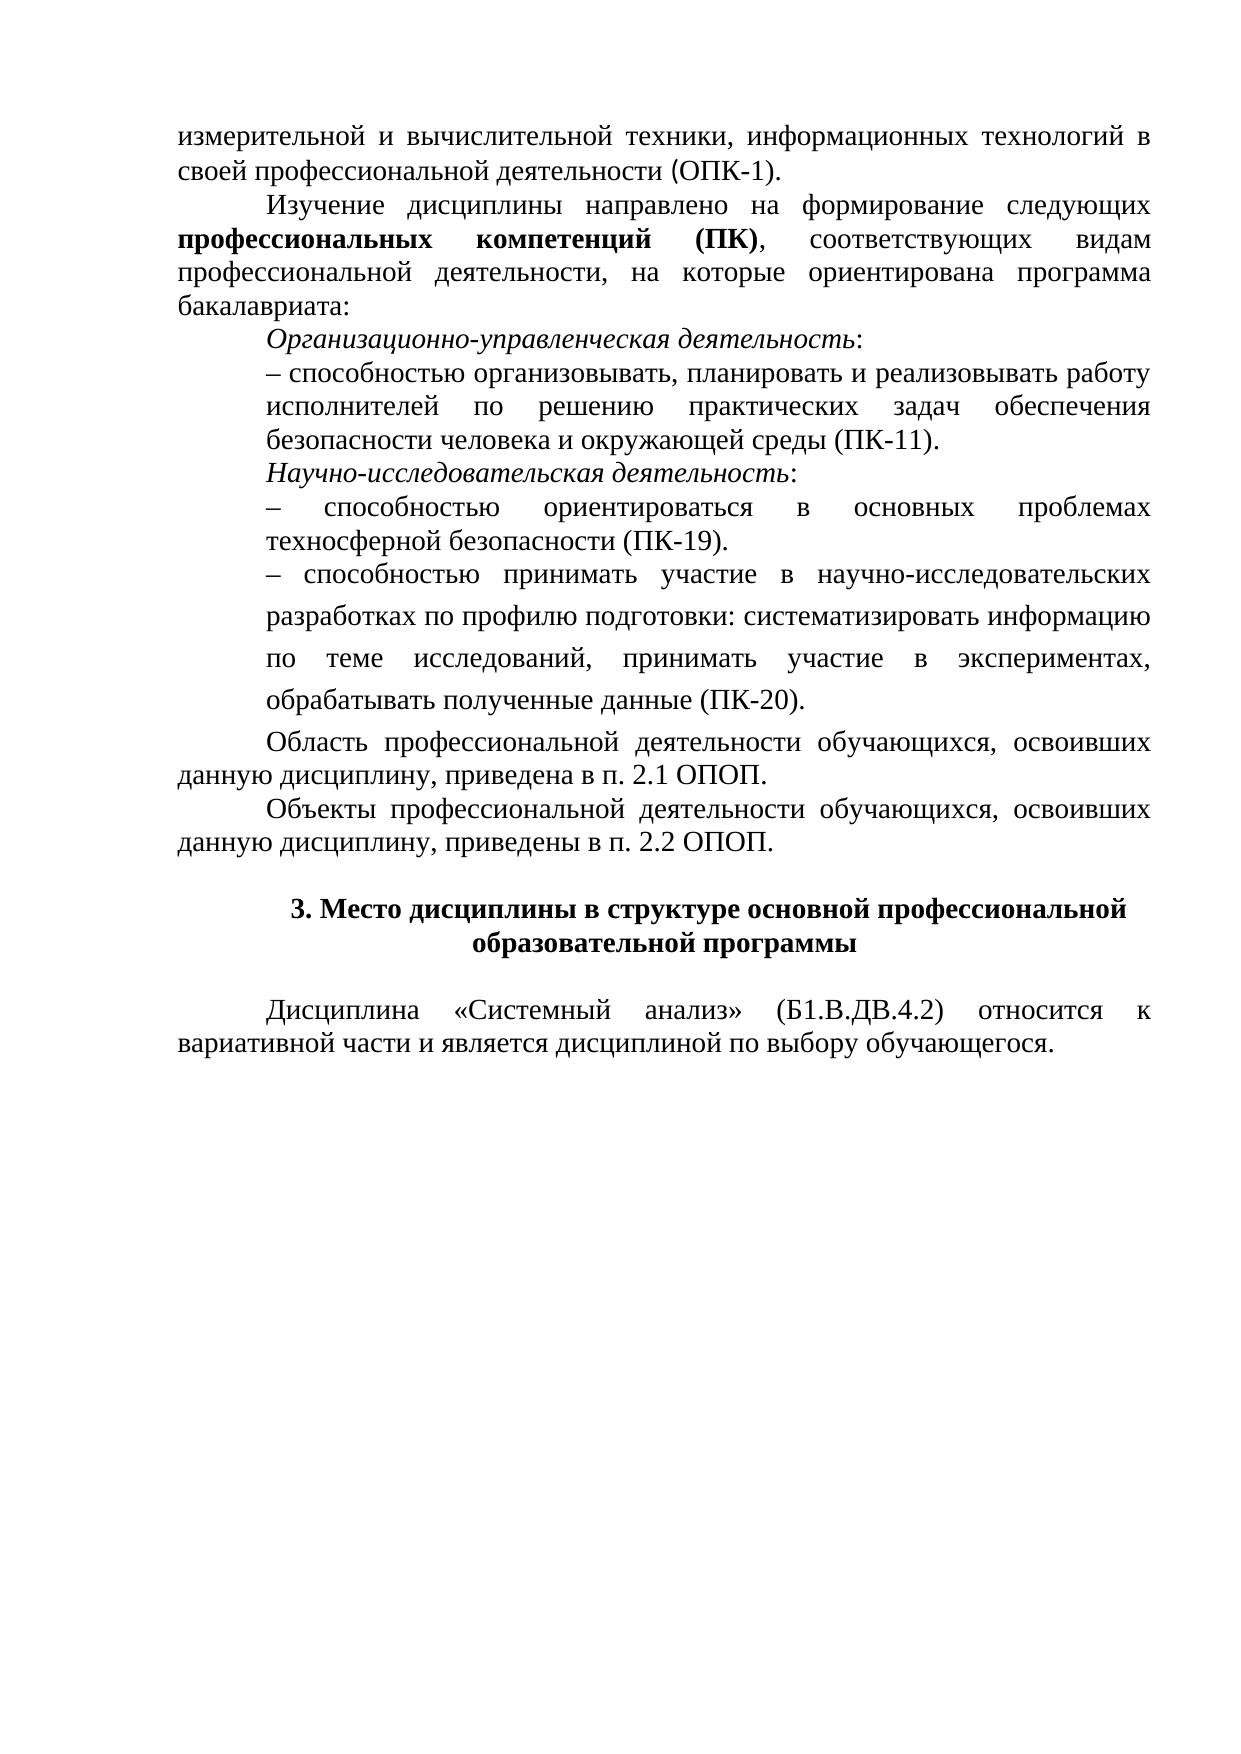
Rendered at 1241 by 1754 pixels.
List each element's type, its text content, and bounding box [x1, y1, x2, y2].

text Дисциплина «Системный анализ» (Б1.В.ДВ.4.2) относится к вариативной части и является дисциплиной по выбору обучающегося. [177, 992, 1152, 1059]
text Область профессиональной деятельности обучающихся, освоивших данную дисциплину, приведена в п. 2.1 ОПОП. [177, 724, 1152, 791]
text Объекты профессиональной деятельности обучающихся, освоивших данную дисциплину, приведены в п. 2.2 ОПОП. [177, 791, 1152, 858]
text Научно-исследовательская деятельность: [177, 456, 1152, 489]
text 3. Место дисциплины в структуре основной профессиональной образовательной программы [177, 891, 1152, 958]
text Изучение дисциплины направлено на формирование следующих профессиональных компетенций (ПК), соответствующих видам профессиональной деятельности, на которые ориентирована программа бакалавриата: [177, 187, 1152, 321]
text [177, 118, 1152, 187]
text – способностью принимать участие в научно-исследовательских разработках по профилю подготовки: систематизировать информацию по теме исследований, принимать участие в экспериментах, обрабатывать полученные данные (ПК-20). [266, 556, 1152, 715]
text – способностью ориентироваться в основных проблемах техносферной безопасности (ПК-19). [266, 489, 1152, 556]
text Организационно-управленческая деятельность: [177, 321, 1152, 355]
text – способностью организовывать, планировать и реализовывать работу исполнителей по решению практических задач обеспечения безопасности человека и окружающей среды (ПК-11). [266, 355, 1152, 456]
